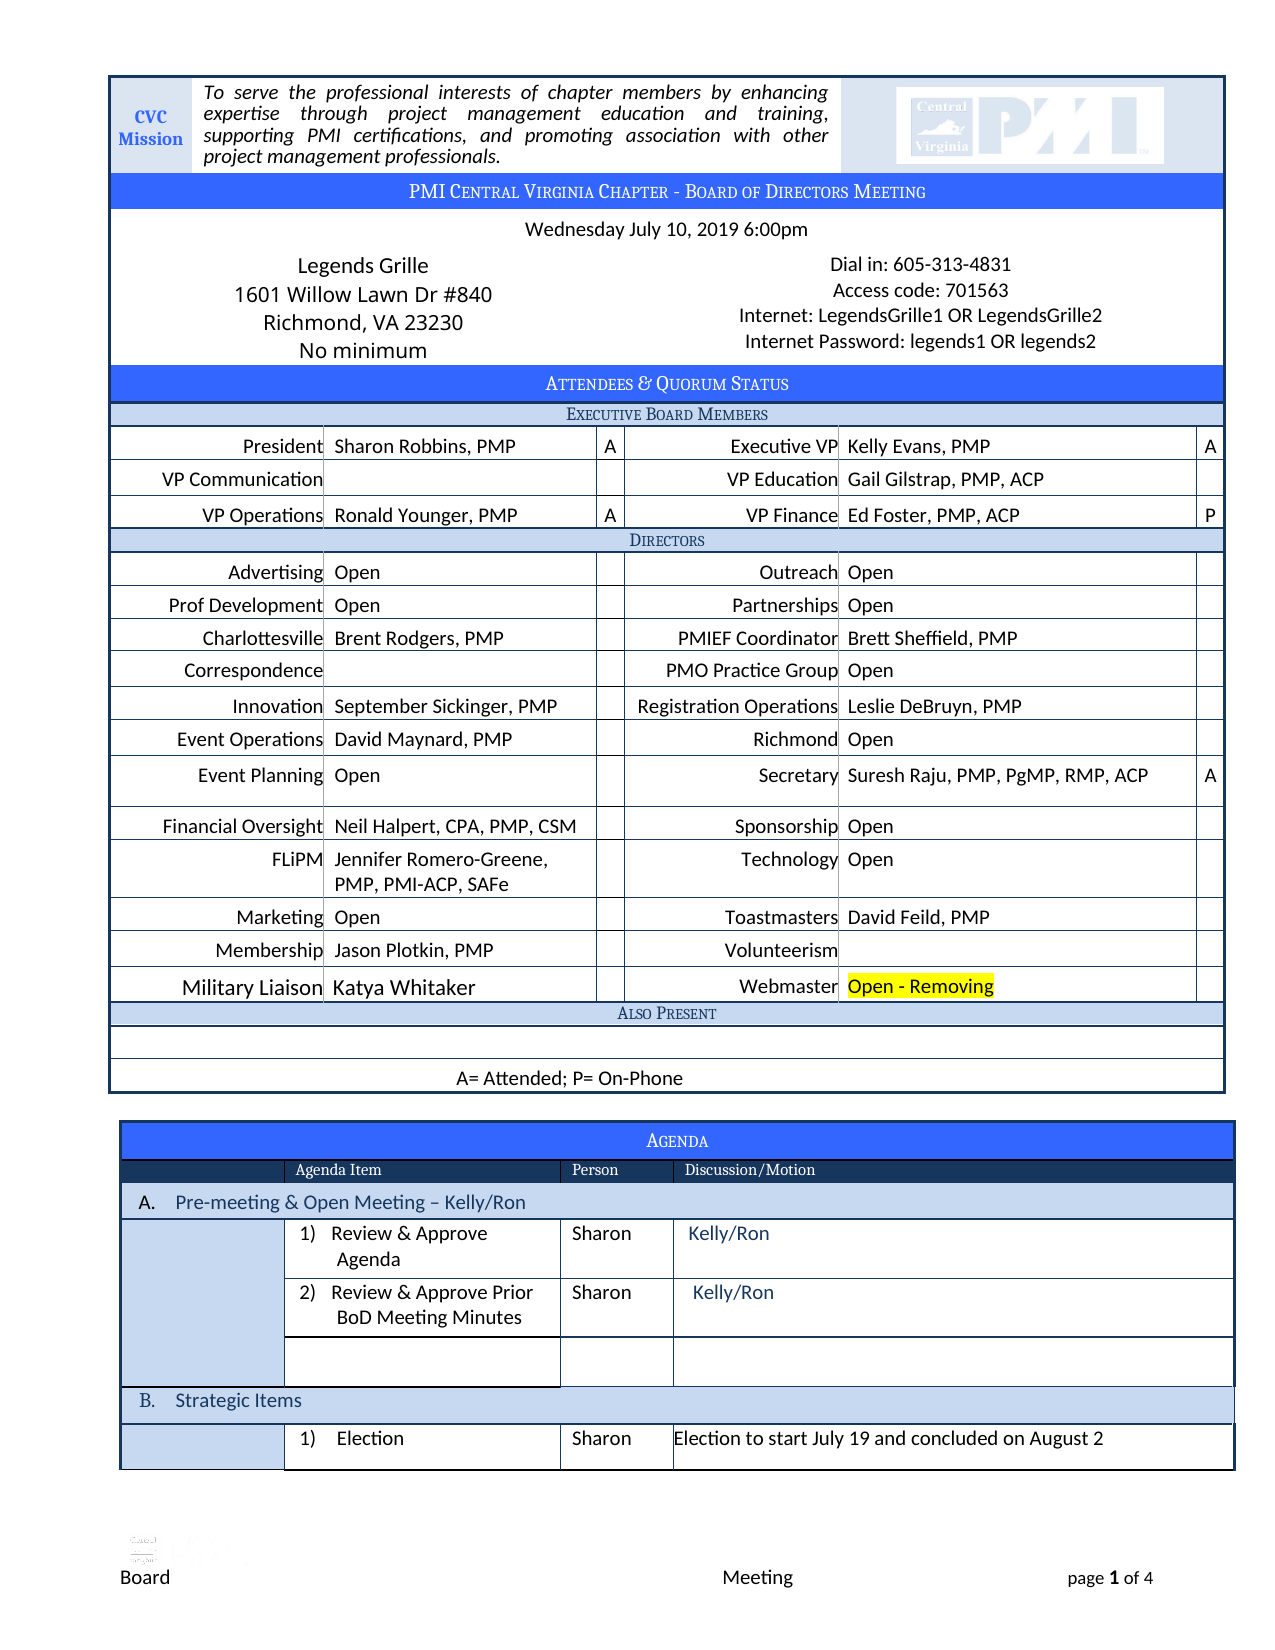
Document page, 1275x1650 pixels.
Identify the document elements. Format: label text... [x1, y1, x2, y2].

table_cell PMIEF Coordinator [625, 619, 838, 650]
table_cell Strategic Items [122, 1386, 1234, 1423]
table_cell Ronald Younger, PMP [324, 496, 596, 527]
table_header Agenda [122, 1123, 1233, 1159]
table_cell [597, 586, 624, 617]
table_cell Review & Approve Prior BoD Meeting Minutes [285, 1279, 560, 1336]
table_cell [597, 460, 624, 494]
table_cell Executive Board Members [111, 404, 1223, 425]
table_cell Open [324, 586, 596, 617]
table_cell Open [839, 553, 1196, 585]
picture [896, 87, 1165, 164]
table_cell Katya Whitaker [324, 967, 596, 1001]
table_cell Brett Sheffield, PMP [839, 619, 1196, 650]
table_cell Dial in: 605-313-4831 Access code: 701563 Internet: LegendsGrille1 OR LegendsGrille2 Internet Password: legends1 OR legends2 [617, 252, 1223, 365]
table_cell Legends Grille 1601 Willow Lawn Dr #840 Richmond, VA 23230 No minimum [111, 252, 617, 365]
table_cell [1197, 967, 1223, 1001]
table_cell Jennifer Romero-Greene, PMP, PMI-ACP, SAFe [324, 840, 596, 897]
table_cell Agenda Item [285, 1161, 560, 1181]
table_cell [111, 1027, 1223, 1058]
table_cell Innovation [111, 687, 323, 718]
table_cell [597, 553, 624, 585]
table_cell [1197, 553, 1223, 585]
table_cell Registration Operations [625, 687, 838, 718]
table_cell Open [324, 553, 596, 585]
table_cell PMO Practice Group [625, 651, 838, 686]
table_cell [561, 1338, 673, 1386]
table_cell [285, 1338, 560, 1386]
table_cell Open [324, 898, 596, 930]
table_cell Attendees & Quorum Status [111, 365, 1223, 401]
table_cell Outreach [625, 553, 838, 585]
table_cell Discussion/Motion [674, 1161, 1233, 1181]
table_cell Election to start July 19 and concluded on August 2 [674, 1423, 1233, 1469]
table_cell Sharon [561, 1220, 673, 1277]
table_cell Ed Foster, PMP, ACP [839, 496, 1196, 527]
table_cell [1197, 931, 1223, 966]
table_cell Neil Halpert, CPA, PMP, CSM [324, 807, 596, 839]
table_cell Advertising [111, 553, 323, 585]
table_cell Partnerships [625, 586, 838, 617]
table_cell Review & Approve Agenda [285, 1220, 560, 1277]
table_cell Jason Plotkin, PMP [324, 931, 596, 966]
table_cell [674, 1338, 1233, 1386]
table_cell Open [839, 651, 1196, 686]
table_cell [1197, 720, 1223, 755]
table_cell Open [324, 756, 596, 806]
table_cell Person [561, 1161, 673, 1181]
table_cell [122, 1425, 284, 1469]
table_cell Open [839, 720, 1196, 755]
table_cell Leslie DeBruyn, PMP [839, 687, 1196, 718]
table_header To serve the professional interests of chapter members by enhancing expertise through project management education and training, supporting PMI certifications, and promoting association with other project management professionals. [192, 78, 841, 173]
table_cell Directors [111, 529, 1223, 551]
table_cell Kelly/Ron [674, 1220, 1233, 1277]
table_cell [597, 687, 624, 718]
table_cell P [1197, 496, 1223, 527]
table_cell David Feild, PMP [839, 898, 1196, 930]
table_cell Kelly Evans, PMP [839, 427, 1196, 459]
table_cell [597, 720, 624, 755]
table_cell [1197, 687, 1223, 718]
table_cell Also Present [111, 1003, 1223, 1024]
table_cell Sponsorship [625, 807, 838, 839]
table_cell Technology [625, 840, 838, 897]
table_cell [597, 840, 624, 897]
table_cell Volunteerism [625, 931, 838, 966]
table_cell [597, 931, 624, 966]
table_cell A [1197, 756, 1223, 806]
table_cell VP Education [625, 460, 838, 494]
table_cell Financial Oversight [111, 807, 323, 839]
table_cell Suresh Raju, PMP, PgMP, RMP, ACP [839, 756, 1196, 806]
table_cell Open - Removing [839, 967, 1196, 1001]
table_cell [597, 619, 624, 650]
table_cell [1197, 619, 1223, 650]
table_cell [597, 807, 624, 839]
table_cell [324, 460, 596, 494]
table_cell President [111, 427, 323, 459]
table_cell Election [285, 1425, 560, 1469]
table_cell Membership [111, 931, 323, 966]
table_cell PMI Central Virginia Chapter - Board of Directors Meeting [111, 173, 1223, 209]
table_cell September Sickinger, PMP [324, 687, 596, 718]
table_cell Event Operations [111, 720, 323, 755]
picture [120, 1530, 255, 1569]
table_cell [1197, 807, 1223, 839]
table_cell Military Liaison [111, 967, 323, 1001]
table_cell [1197, 898, 1223, 930]
table_cell Open [839, 840, 1196, 897]
table_cell A= Attended; P= On-Phone [111, 1059, 1223, 1091]
table_cell Correspondence [111, 651, 323, 686]
table_cell FLiPM [111, 840, 323, 897]
table_cell [324, 651, 596, 686]
table_cell Pre-meeting & Open Meeting – Kelly/Ron [122, 1183, 1233, 1218]
table_cell Secretary [625, 756, 838, 806]
table_cell Webmaster [625, 967, 838, 1001]
table_cell Brent Rodgers, PMP [324, 619, 596, 650]
table_cell [597, 898, 624, 930]
table_cell [597, 651, 624, 686]
table_cell VP Finance [625, 496, 838, 527]
table_cell Open [839, 586, 1196, 617]
table_cell Marketing [111, 898, 323, 930]
table_cell Kelly/Ron [674, 1279, 1233, 1336]
table_cell Wednesday July 10, 2019 6:00pm [111, 210, 1223, 252]
table_cell Sharon [561, 1279, 673, 1336]
table_cell VP Operations [111, 496, 323, 527]
table_cell A [1197, 427, 1223, 459]
table_header CVC Mission [111, 78, 192, 173]
table_cell Prof Development [111, 586, 323, 617]
table_cell [597, 967, 624, 1001]
table_cell Toastmasters [625, 898, 838, 930]
table_cell [839, 931, 1196, 966]
table_cell [122, 1161, 284, 1181]
table_cell David Maynard, PMP [324, 720, 596, 755]
table_cell Executive VP [625, 427, 838, 459]
table_cell Sharon Robbins, PMP [324, 427, 596, 459]
table_cell [1197, 460, 1223, 494]
table_cell A [597, 427, 624, 459]
table_cell VP Communication [111, 460, 323, 494]
table_cell [1197, 651, 1223, 686]
table_cell [1197, 586, 1223, 617]
table_cell Sharon [561, 1425, 673, 1469]
table_cell A [597, 496, 624, 527]
table_cell [597, 756, 624, 806]
table_cell Event Planning [111, 756, 323, 806]
table_cell Charlottesville [111, 619, 323, 650]
table_header [841, 78, 1223, 173]
table_cell Richmond [625, 720, 838, 755]
table_cell Open [839, 807, 1196, 839]
table_cell Gail Gilstrap, PMP, ACP [839, 460, 1196, 494]
table_cell [1197, 840, 1223, 897]
table_cell [122, 1220, 284, 1386]
